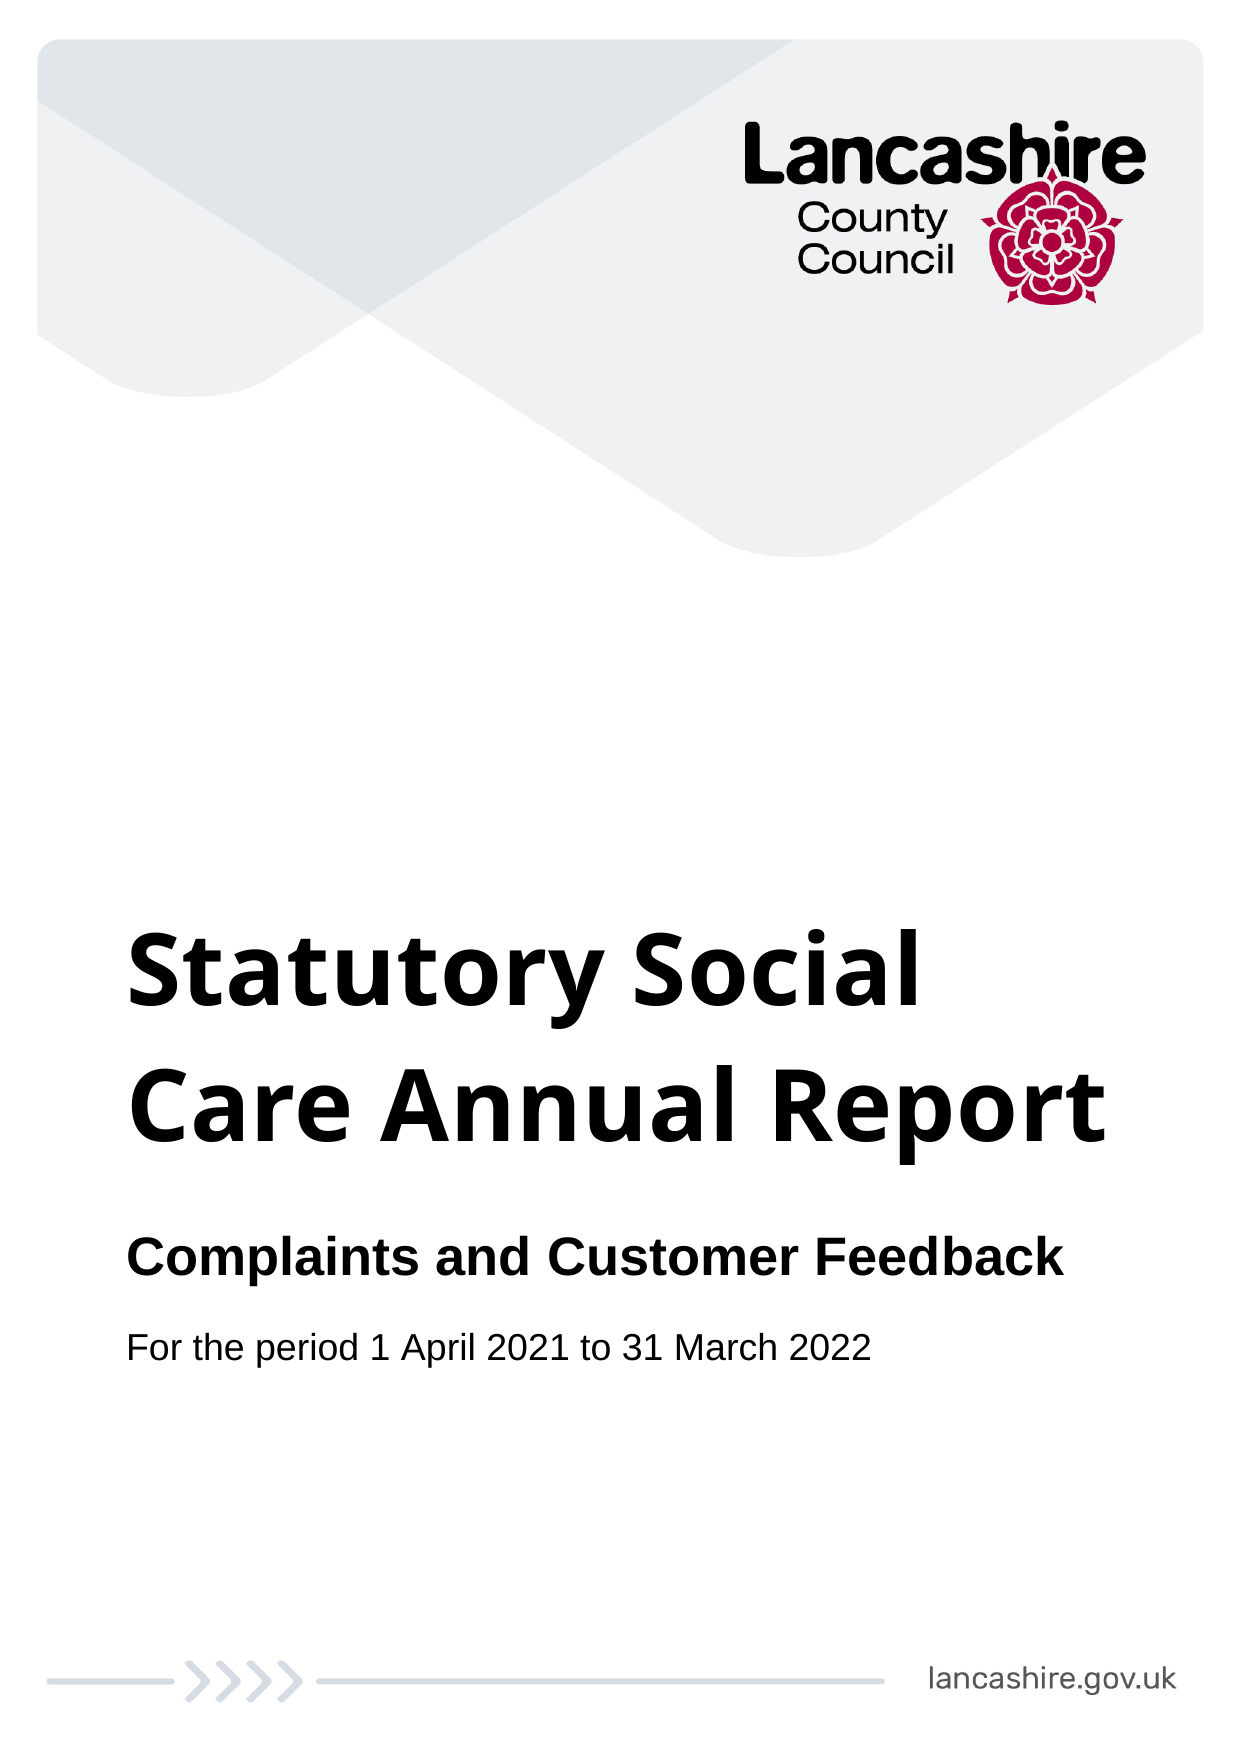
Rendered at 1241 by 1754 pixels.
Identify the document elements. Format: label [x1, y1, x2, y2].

picture [0, 1653, 1239, 1754]
picture [0, 0, 1240, 572]
